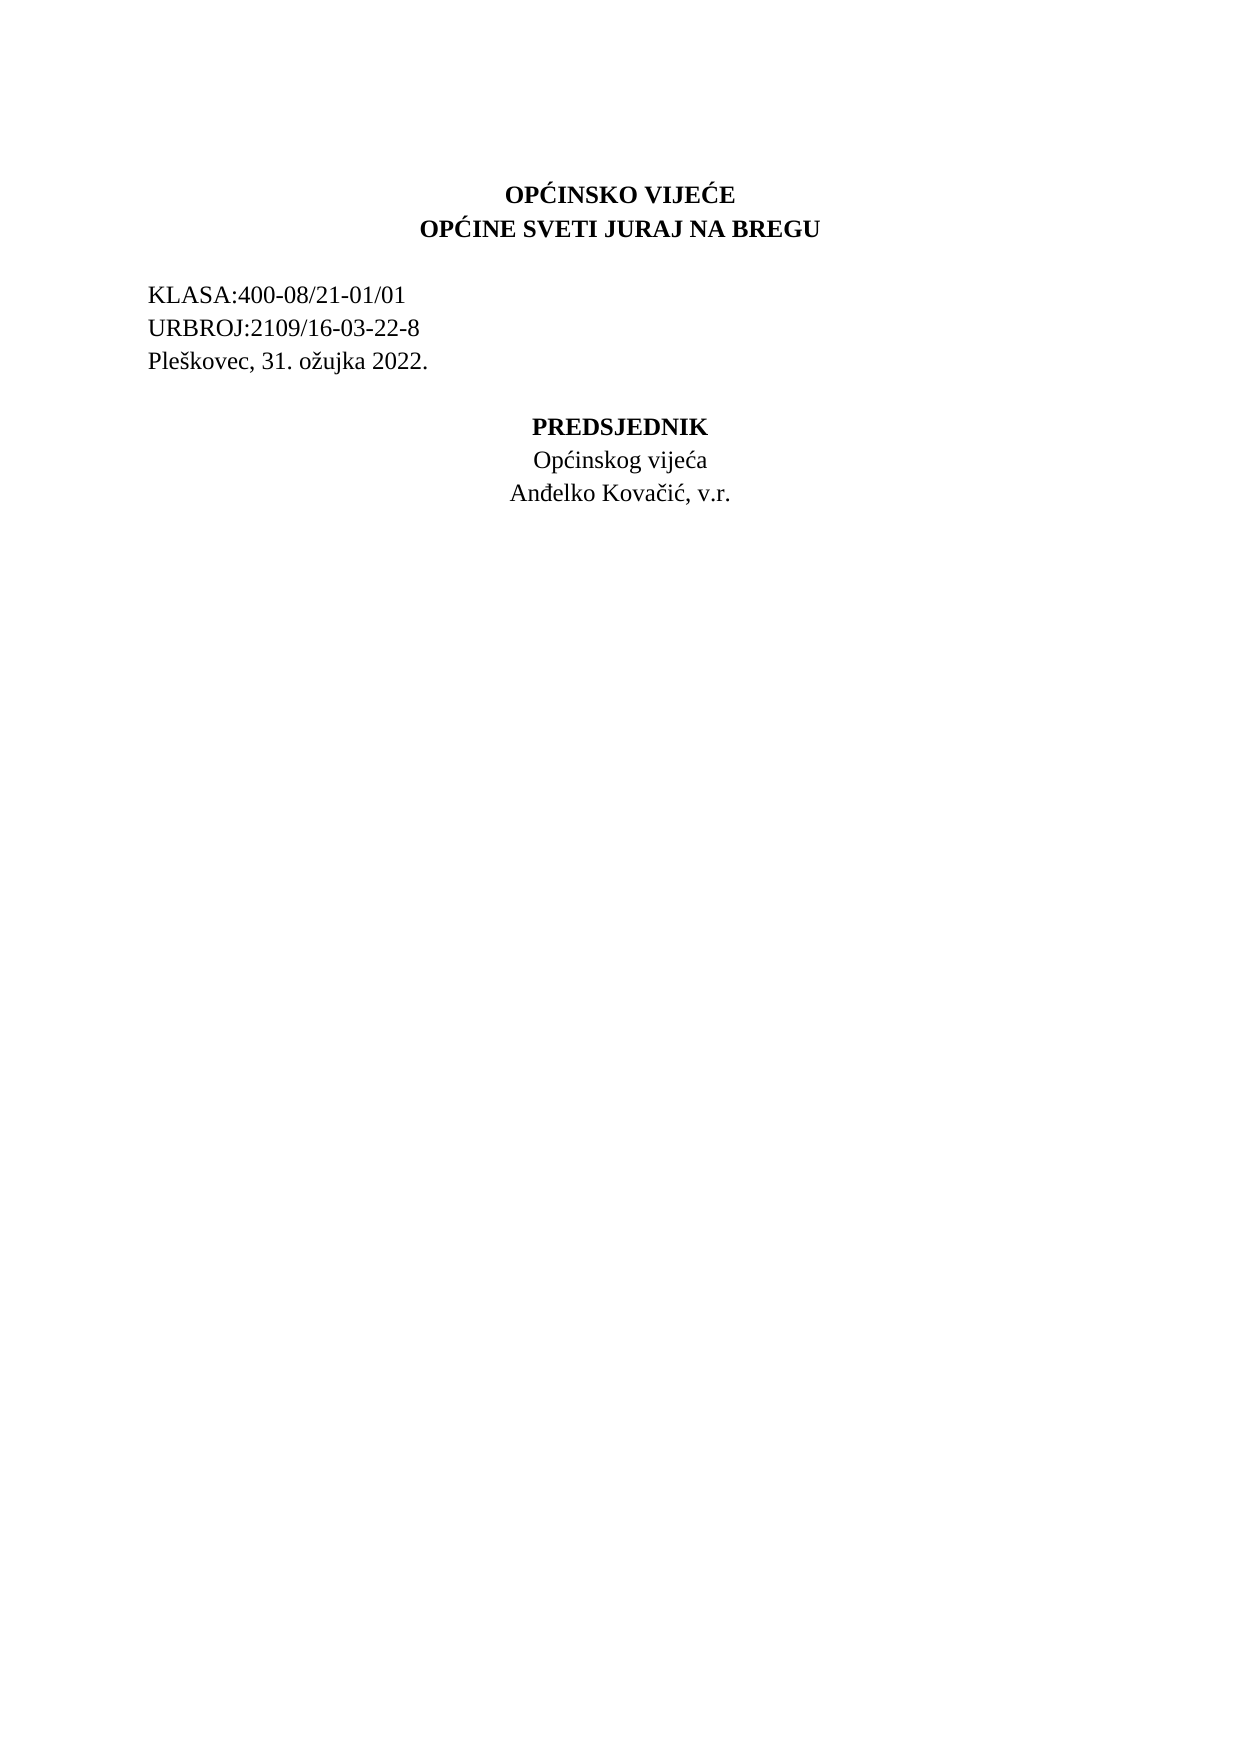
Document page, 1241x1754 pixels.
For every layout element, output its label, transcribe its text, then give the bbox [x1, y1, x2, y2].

text Pleškovec, 31. ožujka 2022. [148, 346, 1093, 374]
text URBROJ:2109/16-03-22-8 [148, 313, 1093, 341]
text Anđelko Kovačić, v.r. [148, 478, 1093, 507]
text KLASA:400-08/21-01/01 [148, 280, 1093, 308]
text PREDSJEDNIK [148, 412, 1093, 441]
text OPĆINE SVETI JURAJ NA BREGU [148, 214, 1093, 242]
text Općinskog vijeća [148, 445, 1093, 473]
text OPĆINSKO VIJEĆE [148, 181, 1093, 209]
